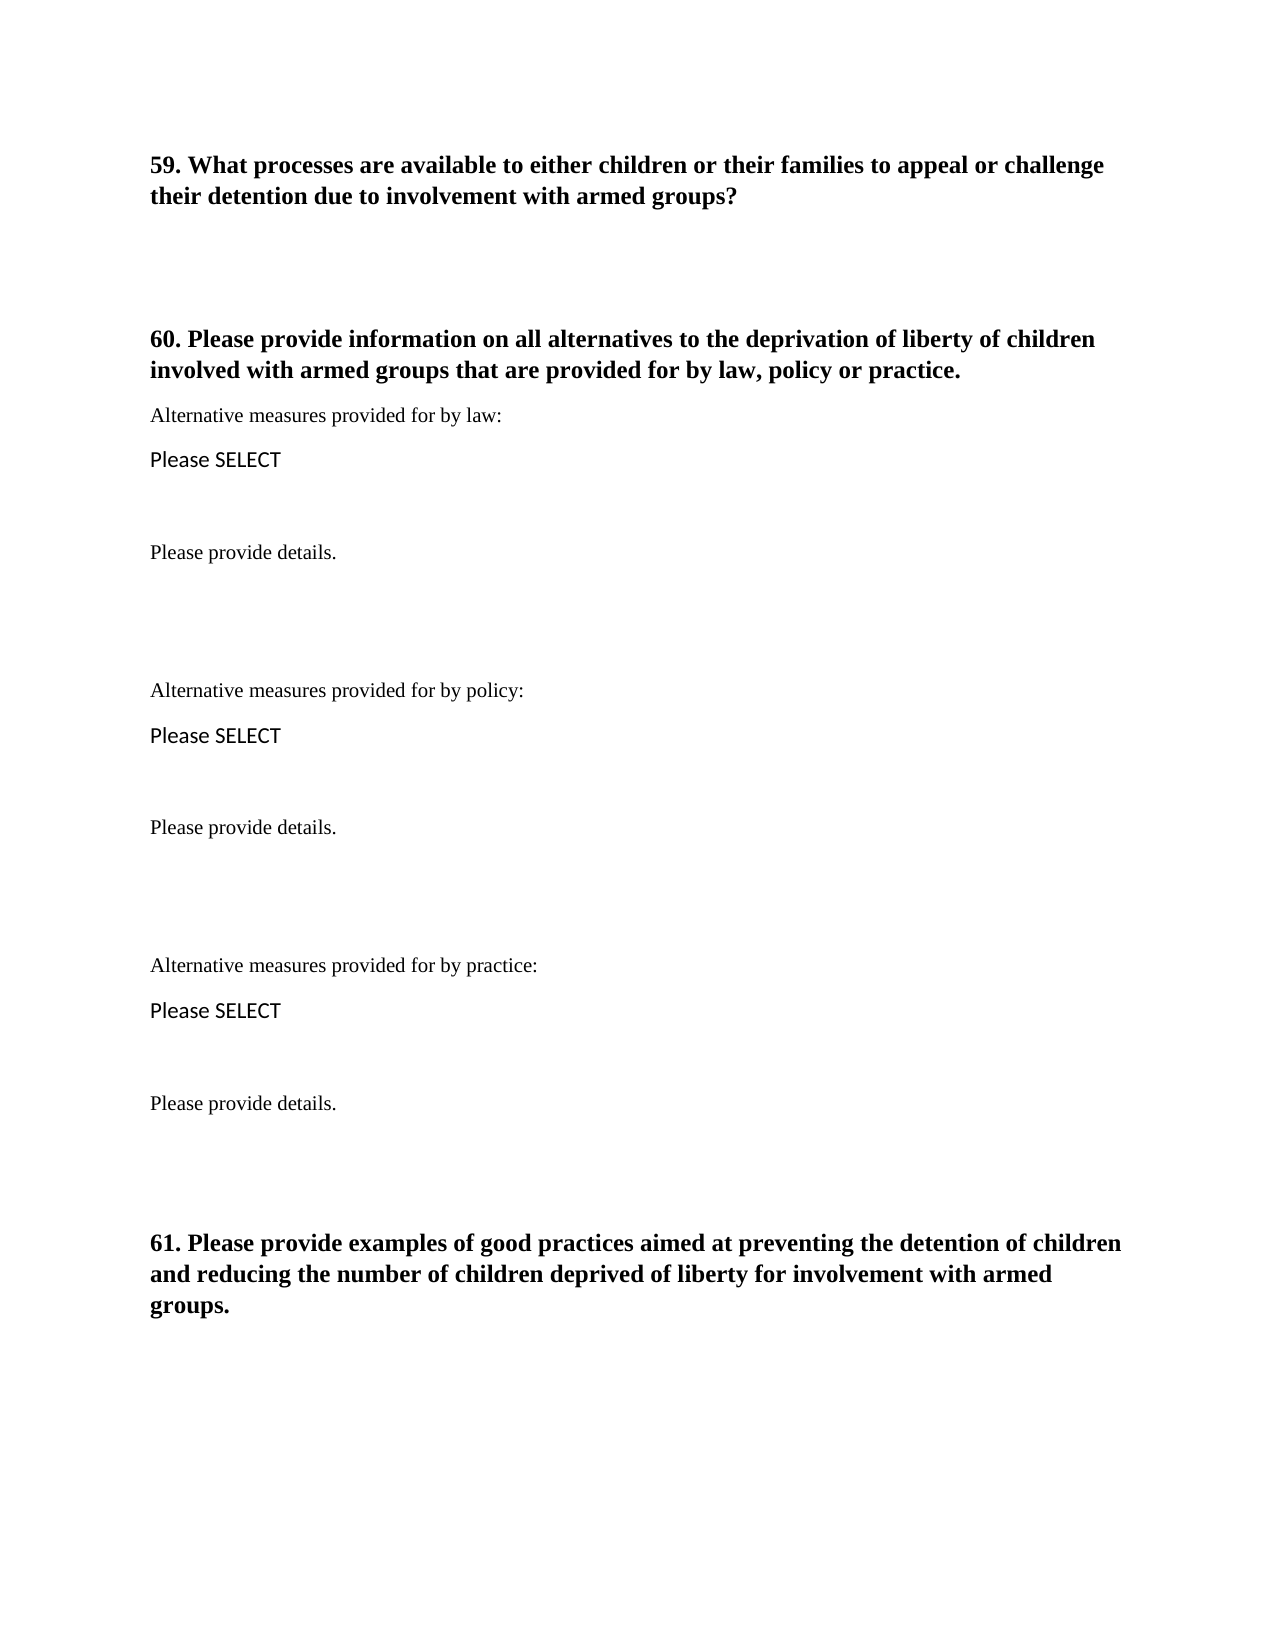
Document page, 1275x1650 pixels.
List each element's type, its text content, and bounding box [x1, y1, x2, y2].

text Alternative measures provided for by practice: [150, 953, 1125, 977]
text 61. Please provide examples of good practices aimed at preventing the detention of children and reducing the number of children deprived of liberty for involvement with armed groups. [150, 1228, 1125, 1319]
text Please provide details. [150, 1091, 1125, 1114]
text Alternative measures provided for by policy: [150, 678, 1125, 702]
text Please provide details. [150, 815, 1125, 839]
text 60. Please provide information on all alternatives to the deprivation of liberty of children involved with armed groups that are provided for by law, policy or practice. [150, 324, 1125, 384]
text Please provide details. [150, 540, 1125, 564]
text Alternative measures provided for by law: [150, 403, 1125, 427]
text 59. What processes are available to either children or their families to appeal or challenge their detention due to involvement with armed groups? [150, 150, 1125, 210]
